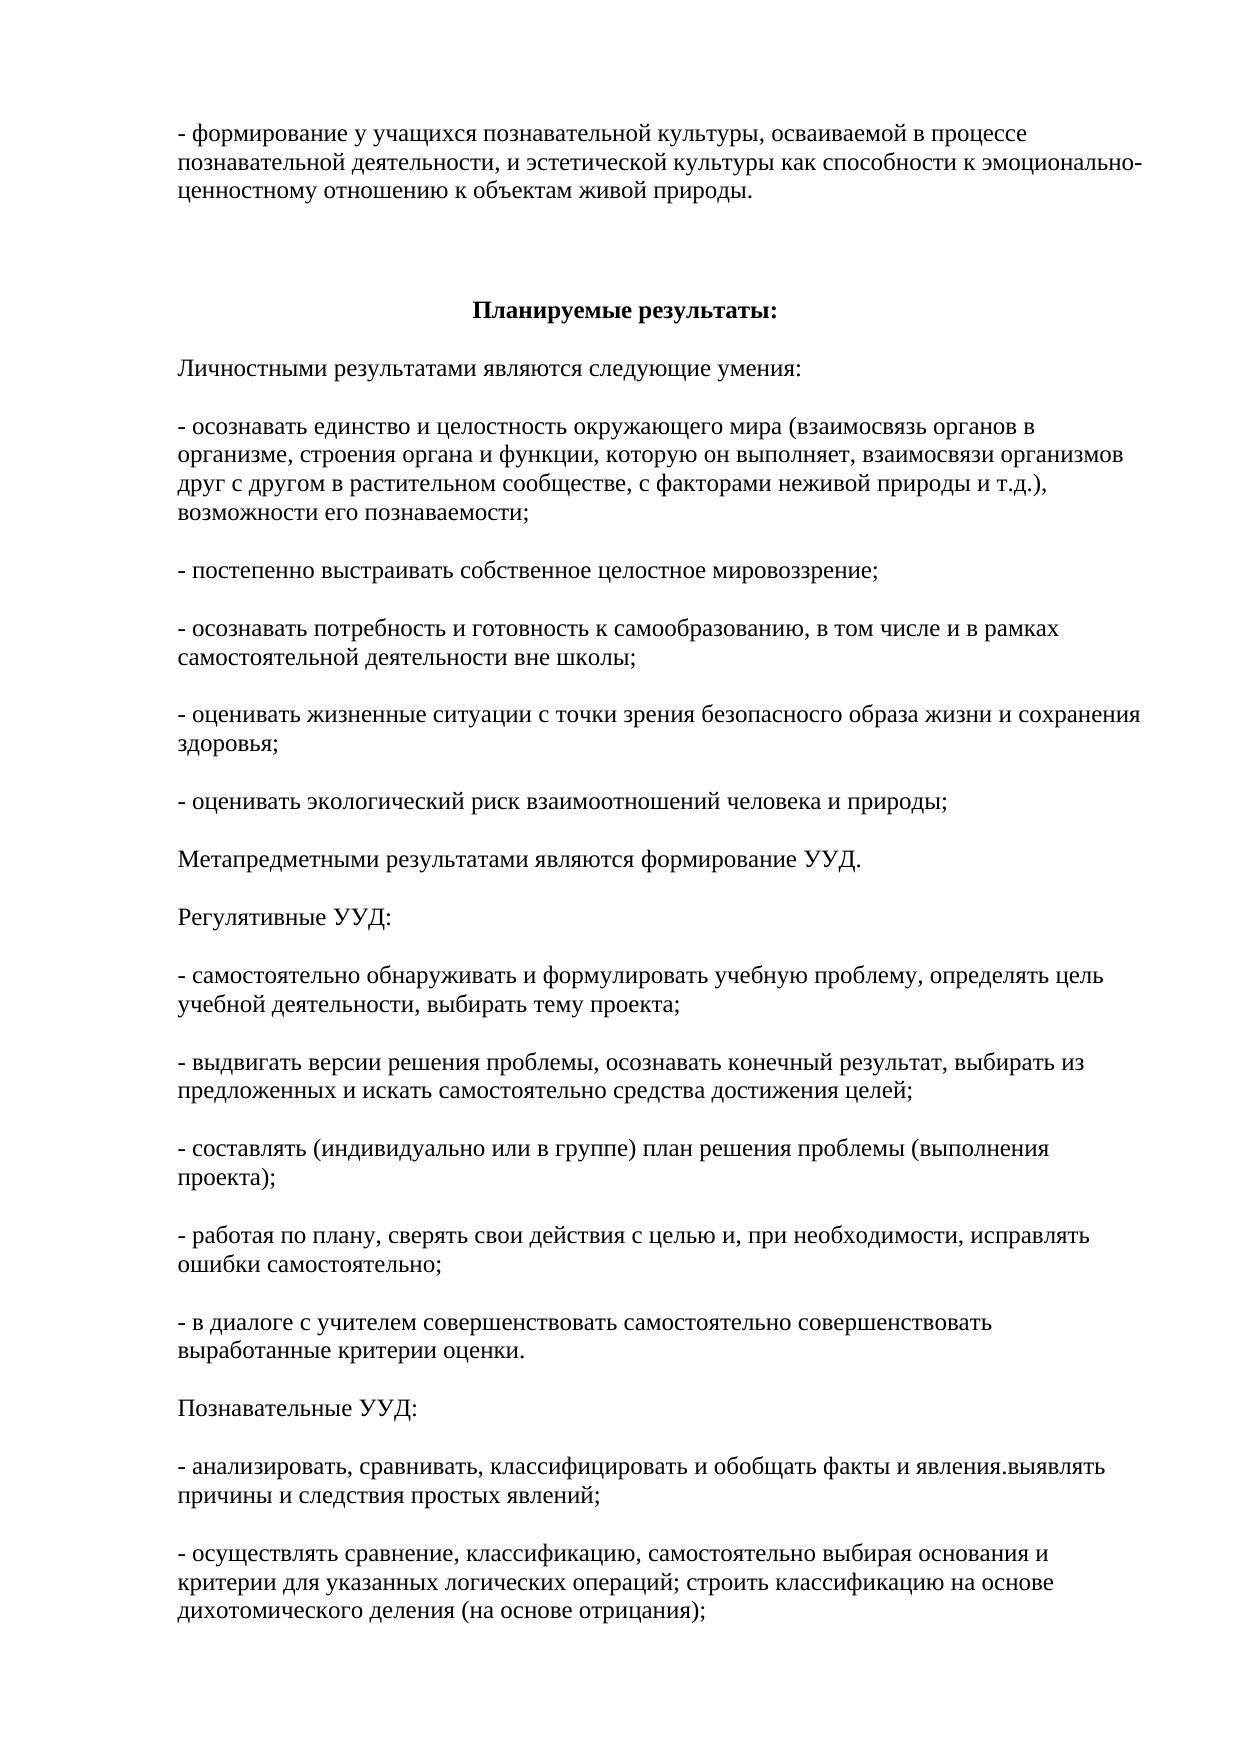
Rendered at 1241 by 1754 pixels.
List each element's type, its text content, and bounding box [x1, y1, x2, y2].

text - осознавать потребность и готовность к самообразованию, в том числе и в рамках самостоятельной деятельности вне школы; [177, 613, 1152, 670]
text Личностными результатами являются следующие умения: [177, 353, 1152, 382]
text - в диалоге с учителем совершенствовать самостоятельно совершенствовать выработанные критерии оценки. [177, 1307, 1152, 1364]
text - оценивать экологический риск взаимоотношений человека и природы; [177, 786, 1152, 815]
text Познавательные УУД: [177, 1393, 1152, 1422]
text - постепенно выстраивать собственное целостное мировоззрение; [177, 555, 1152, 584]
text - составлять (индивидуально или в группе) план решения проблемы (выполнения проекта); [177, 1133, 1152, 1191]
text Регулятивные УУД: [177, 902, 1152, 931]
text - осознавать единство и целостность окружающего мира (взаимосвязь органов в организме, строения органа и функции, которую он выполняет, взаимосвязи организмов друг с другом в растительном сообществе, с факторами неживой природы и т.д.), возможности его познаваемости; [177, 411, 1152, 526]
text - формирование у учащихся познавательной культуры, осваиваемой в процессе познавательной деятельности, и эстетической культуры как способности к эмоционально-ценностному отношению к объектам живой природы. [177, 118, 1152, 204]
text Метапредметными результатами являются формирование УУД. [177, 844, 1152, 873]
text - самостоятельно обнаруживать и формулировать учебную проблему, определять цель учебной деятельности, выбирать тему проекта; [177, 960, 1152, 1017]
text Планируемые результаты: [398, 295, 1152, 324]
text - анализировать, сравнивать, классифицировать и обобщать факты и явления.выявлять причины и следствия простых явлений; [177, 1451, 1152, 1509]
text - оценивать жизненные ситуации с точки зрения безопасносго образа жизни и сохранения здоровья; [177, 699, 1152, 757]
text - работая по плану, сверять свои действия с целью и, при необходимости, исправлять ошибки самостоятельно; [177, 1220, 1152, 1277]
text - выдвигать версии решения проблемы, осознавать конечный результат, выбирать из предложенных и искать самостоятельно средства достижения целей; [177, 1047, 1152, 1104]
text - осуществлять сравнение, классификацию, самостоятельно выбирая основания и критерии для указанных логических операций; строить классификацию на основе дихотомического деления (на основе отрицания); [177, 1538, 1152, 1624]
